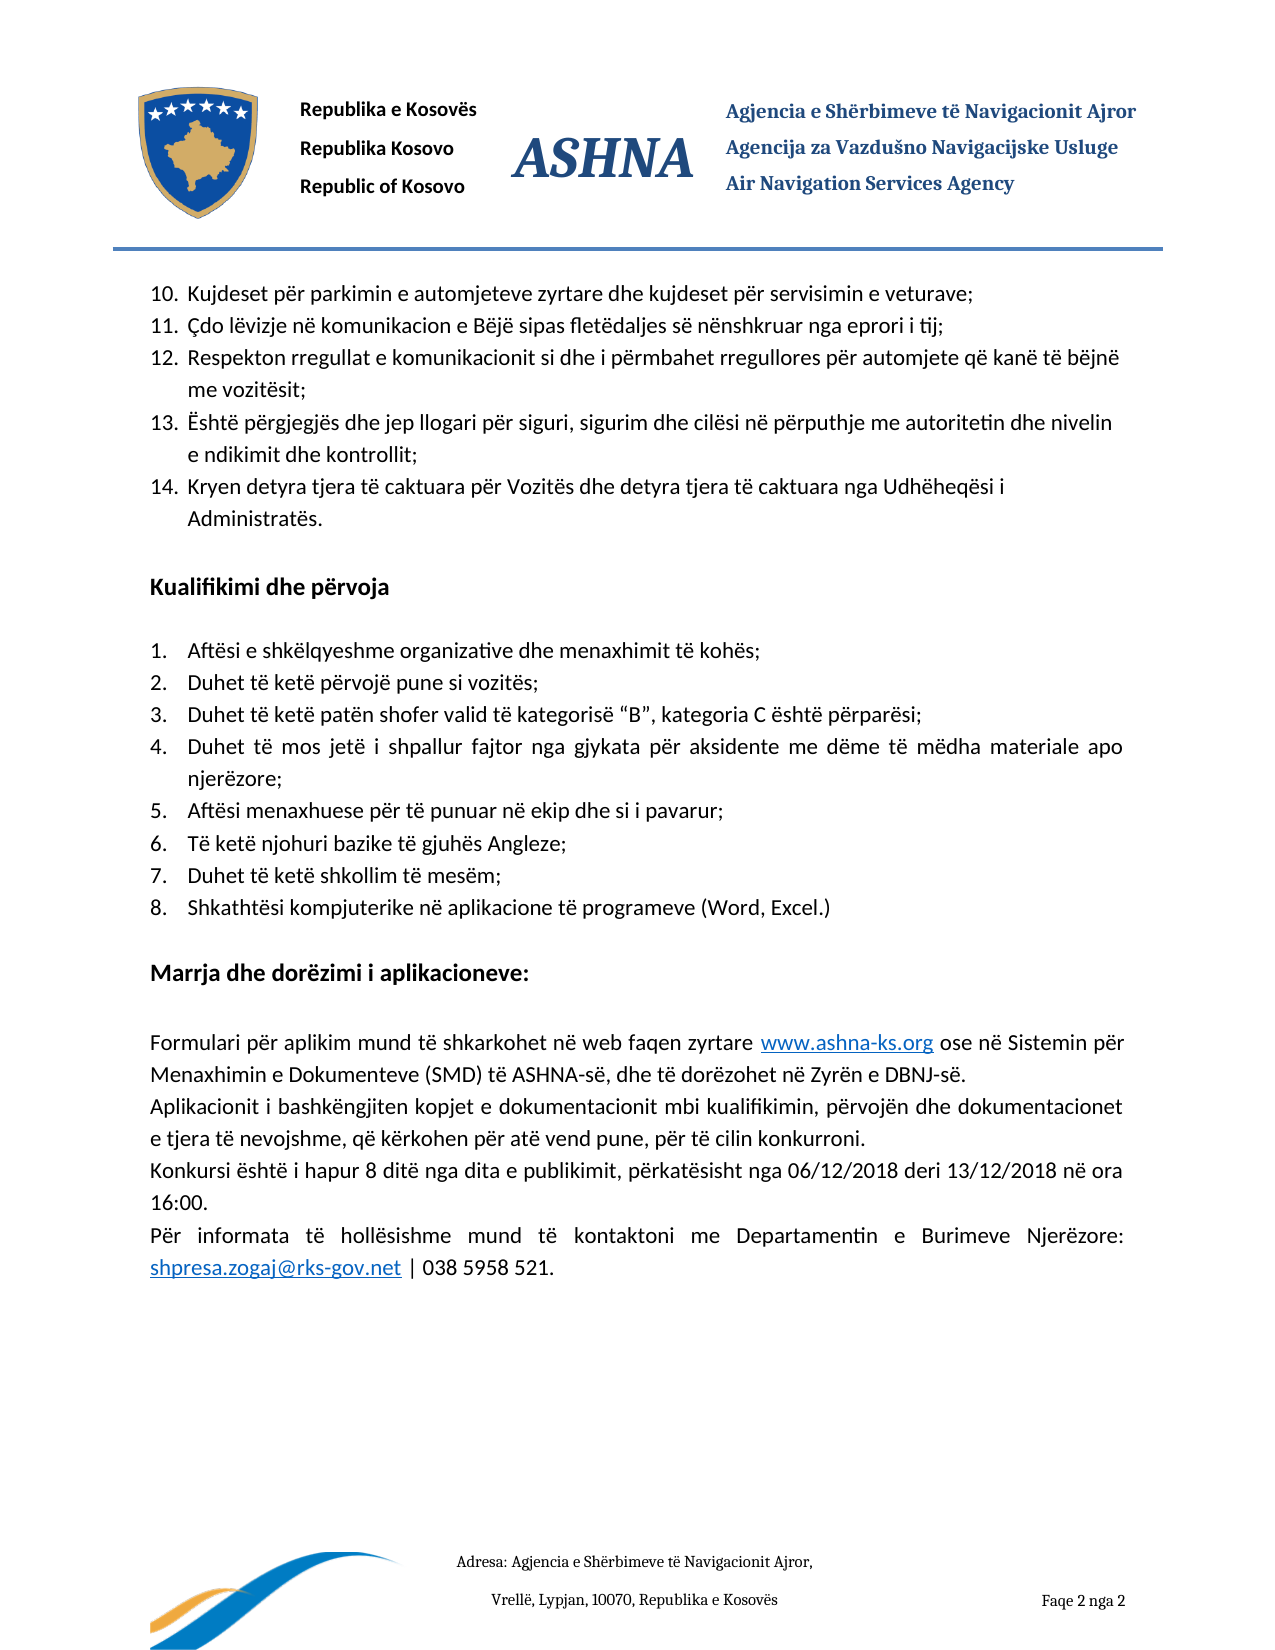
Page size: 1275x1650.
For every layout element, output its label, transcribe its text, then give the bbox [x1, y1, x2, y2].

list Kujdeset për parkimin e automjeteve zyrtare dhe kujdeset për servisimin e veturave; [150, 279, 1125, 307]
list Kryen detyra tjera të caktuara për Vozitës dhe detyra tjera të caktuara nga Udhëheqësi i Administratës. [150, 472, 1125, 532]
list Shkathtësi kompjuterike në aplikacione të programeve (Word, Excel.) [150, 893, 1125, 921]
list Respekton rregullat e komunikacionit si dhe i përmbahet rregullores për automjete që kanë të bëjnë me vozitësit; [150, 343, 1125, 404]
list Duhet të ketë shkollim të mesëm; [150, 861, 1125, 889]
text Aplikacionit i bashkëngjiten kopjet e dokumentacionit mbi kualifikimin, përvojën dhe dokumentacionet e tjera të nevojshme, që kërkohen për atë vend pune, për të cilin konkurroni. [150, 1092, 1125, 1152]
list Duhet të ketë përvojë pune si vozitës; [150, 668, 1125, 696]
text Marrja dhe dorëzimi i aplikacioneve: [150, 958, 1125, 988]
picture [123, 75, 274, 243]
list Aftësi menaxhuese për të punuar në ekip dhe si i pavarur; [150, 797, 1125, 825]
list Duhet të ketë patën shofer valid të kategorisë “B”, kategoria C është përparësi; [150, 700, 1125, 728]
text Kualifikimi dhe përvoja [150, 572, 1125, 602]
text Formulari për aplikim mund të shkarkohet në web faqen zyrtare www.ashna-ks.org ose në Sistemin për Menaxhimin e Dokumenteve (SMD) të ASHNA-së, dhe të dorëzohet në Zyrën e DBNJ-së. [150, 1028, 1125, 1088]
text Konkursi është i hapur 8 ditë nga dita e publikimit, përkatësisht nga 06/12/2018 deri 13/12/2018 në ora 16:00. [150, 1156, 1125, 1217]
list Aftësi e shkëlqyeshme organizative dhe menaxhimit të kohës; [150, 636, 1125, 664]
text Për informata të hollësishme mund të kontaktoni me Departamentin e Burimeve Njerëzore: shpresa.zogaj@rks-gov.net | 038 5958 521. [150, 1221, 1125, 1281]
picture [150, 1552, 410, 1650]
list Duhet të mos jetë i shpallur fajtor nga gjykata për aksidente me dëme të mëdha materiale apo njerëzore; [150, 732, 1125, 792]
list Të ketë njohuri bazike të gjuhës Angleze; [150, 829, 1125, 857]
list Çdo lëvizje në komunikacion e Bëjë sipas fletëdaljes së nënshkruar nga eprori i tij; [150, 311, 1125, 339]
list Është përgjegjës dhe jep llogari për siguri, sigurim dhe cilësi në përputhje me autoritetin dhe nivelin e ndikimit dhe kontrollit; [150, 408, 1125, 468]
